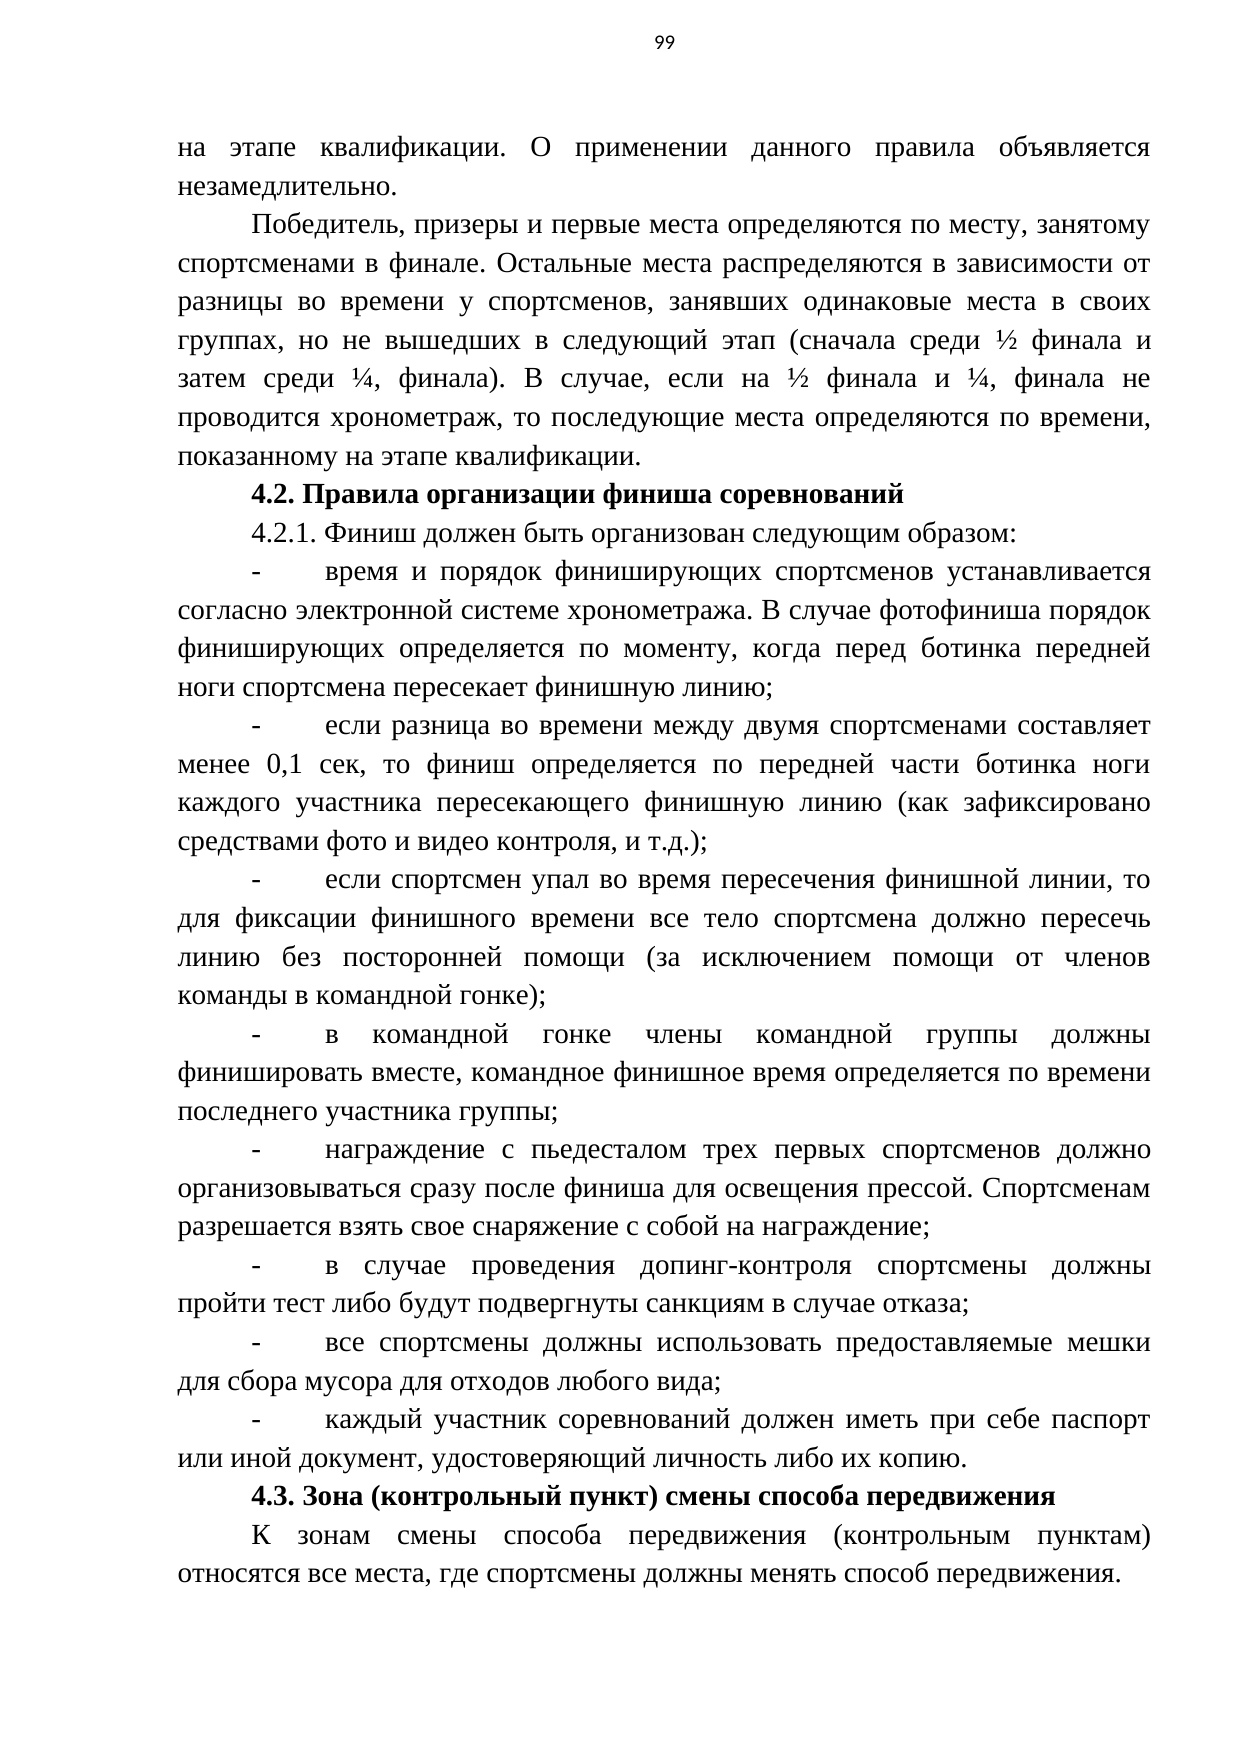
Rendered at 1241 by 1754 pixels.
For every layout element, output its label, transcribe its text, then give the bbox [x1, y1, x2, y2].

text 4.2.1. Финиш должен быть организован следующим образом: [177, 515, 1152, 548]
list в командной гонке члены командной группы должны финишировать вместе, командное финишное время определяется по времени последнего участника группы; [177, 1016, 1152, 1126]
list в случае проведения допинг-контроля спортсмены должны пройти тест либо будут подвергнуты санкциям в случае отказа; [177, 1247, 1152, 1319]
list каждый участник соревнований должен иметь при себе паспорт или иной документ, удостоверяющий личность либо их копию. [177, 1401, 1152, 1473]
list награждение с пьедесталом трех первых спортсменов должно организовываться сразу после финиша для освещения прессой. Спортсменам разрешается взять свое снаряжение с собой на награждение; [177, 1131, 1152, 1242]
list если разница во времени между двумя спортсменами составляет менее 0,1 сек, то финиш определяется по передней части ботинка ноги каждого участника пересекающего финишную линию (как зафиксировано средствами фото и видео контроля, и т.д.); [177, 707, 1152, 857]
list если спортсмен упал во время пересечения финишной линии, то для фиксации финишного времени все тело спортсмена должно пересечь линию без посторонней помощи (за исключением помощи от членов команды в командной гонке); [177, 862, 1152, 1011]
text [177, 129, 1152, 201]
text 4.2. Правила организации финиша соревнований [177, 476, 1152, 510]
text 4.3. Зона (контрольный пункт) смены способа передвижения [177, 1478, 1152, 1512]
list время и порядок финиширующих спортсменов устанавливается согласно электронной системе хронометража. В случае фотофиниша порядок финиширующих определяется по моменту, когда перед ботинка передней ноги спортсмена пересекает финишную линию; [177, 553, 1152, 702]
list все спортсмены должны использовать предоставляемые мешки для сбора мусора для отходов любого вида; [177, 1324, 1152, 1396]
text Победитель, призеры и первые места определяются по месту, занятому спортсменами в финале. Остальные места распределяются в зависимости от разницы во времени у спортсменов, занявших одинаковые места в своих группах, но не вышедших в следующий этап (сначала среди ½ финала и затем среди ¼, финала). В случае, если на ½ финала и ¼, финала не проводится хронометраж, то последующие места определяются по времени, показанному на этапе квалификации. [177, 206, 1152, 471]
text К зонам смены способа передвижения (контрольным пунктам) относятся все места, где спортсмены должны менять способ передвижения. [177, 1517, 1152, 1589]
